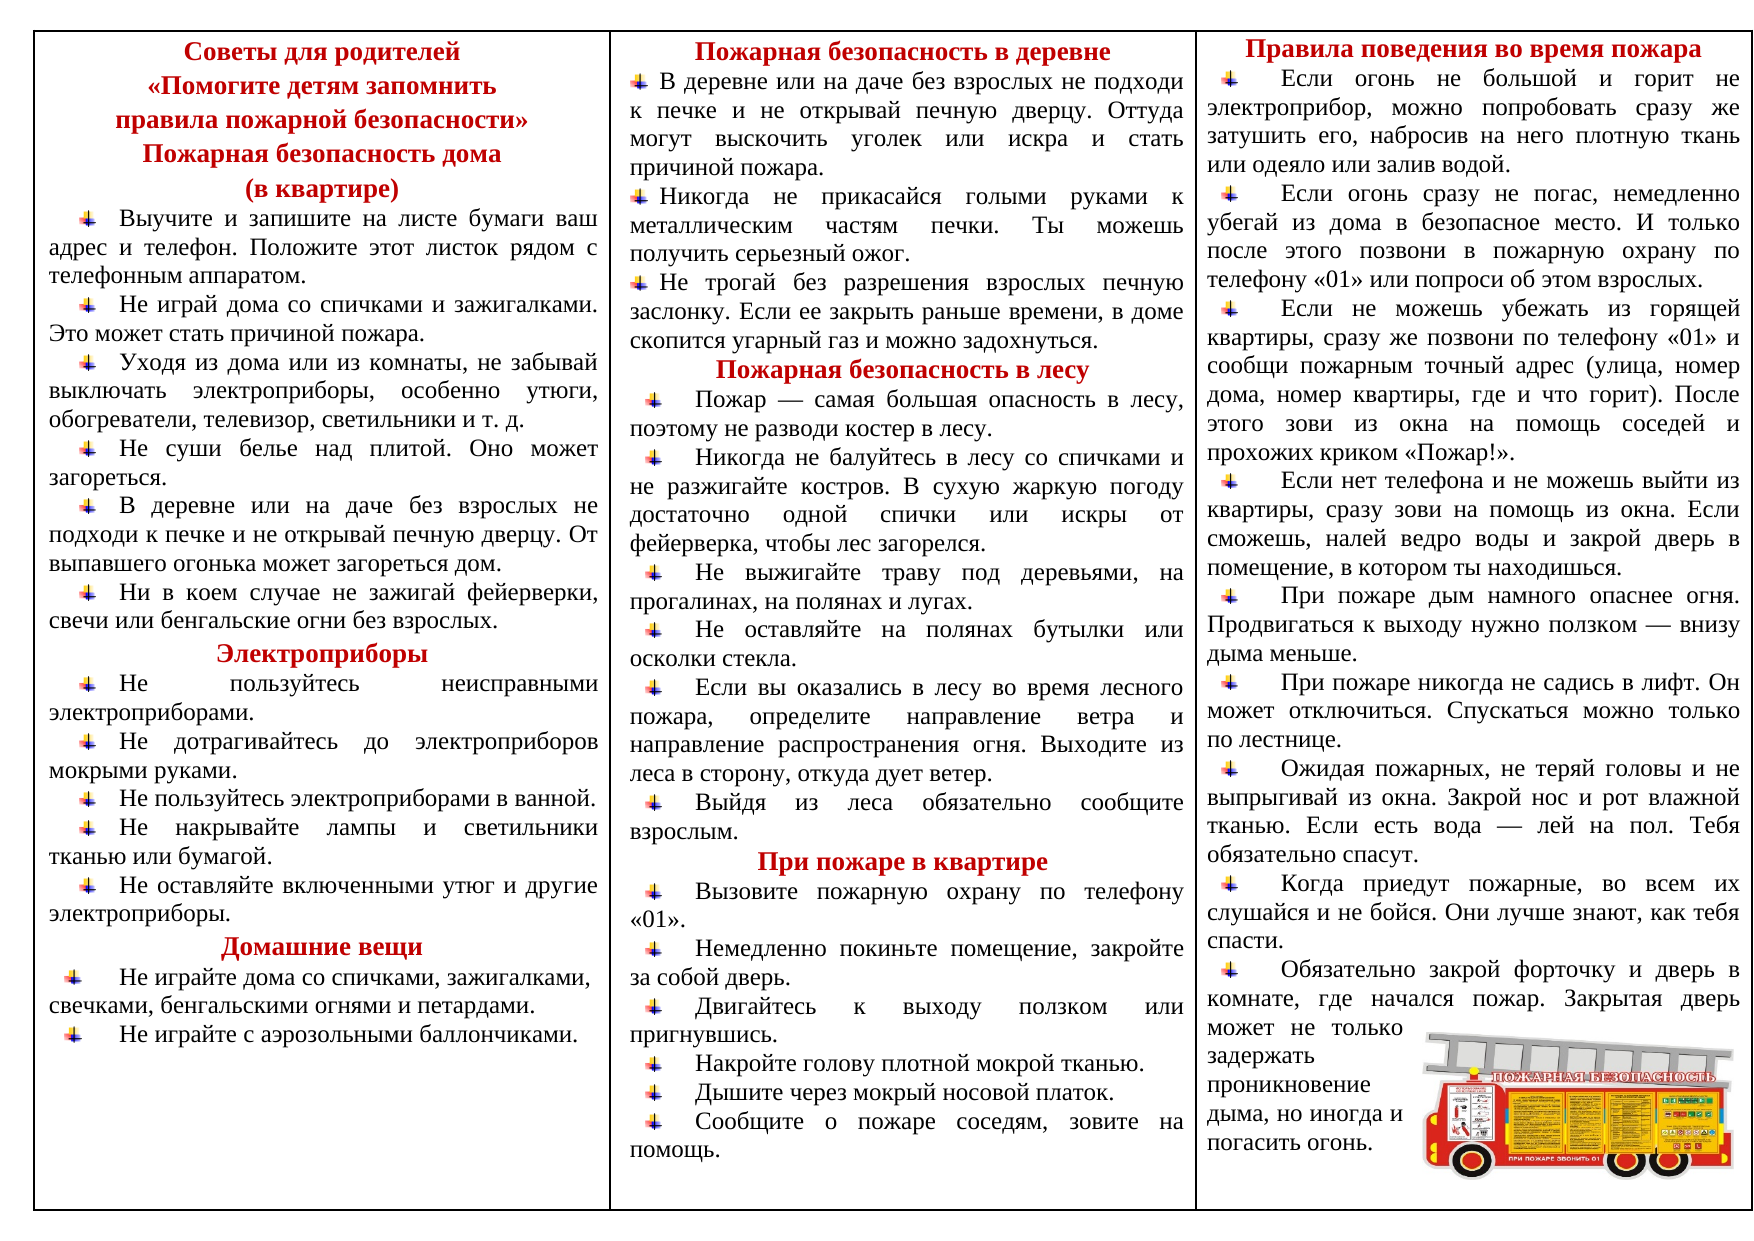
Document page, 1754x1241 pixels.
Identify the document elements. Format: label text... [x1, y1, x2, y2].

picture [630, 187, 648, 205]
picture [645, 1083, 662, 1101]
picture [1221, 299, 1238, 317]
picture [79, 790, 96, 807]
picture [645, 793, 662, 811]
picture [79, 876, 96, 894]
picture [1221, 759, 1238, 777]
picture [630, 274, 648, 291]
picture [79, 353, 96, 371]
picture [645, 997, 662, 1015]
picture [645, 882, 662, 900]
picture [1221, 874, 1238, 892]
picture [645, 1112, 662, 1130]
picture [64, 968, 82, 985]
picture [645, 448, 662, 466]
picture [79, 819, 96, 836]
picture [79, 209, 96, 227]
picture [79, 497, 96, 514]
picture [645, 1055, 662, 1072]
picture [79, 583, 96, 601]
picture [1221, 69, 1238, 87]
picture [645, 678, 662, 696]
picture [645, 621, 662, 638]
picture [1221, 960, 1238, 978]
picture [1221, 184, 1238, 202]
picture [79, 732, 96, 750]
picture [645, 940, 662, 957]
table_header Пожарная безопасность в деревне В деревне или на даче без взрослых не подходи к печке и не открывай печную дверцу. Оттуда могут выскочить уголек или искра и стать причиной пожара. Никогда не прикасайся голыми руками к металлическим частям печки. Ты можешь получить серьезный ожог. Не трогай без разрешения взрослых печную заслонку. Если ее закрыть раньше времени, в доме скопится угарный газ и можно задохнуться. Пожарная безопасность в лесу Пожар — самая большая опасность в лесу, поэтому не разводи костер в лесу. Никогда не балуйтесь в лесу со спичками и не разжигайте костров. В сухую жаркую погоду достаточно одной спички или искры от фейерверка, чтобы лес загорелся. Не выжигайте траву под деревьями, на прогалинах, на полянах и лугах. Не оставляйте на полянах бутылки или осколки стекла. Если вы оказались в лесу во время лесного пожара, определите направление ветра и направление распространения огня. Выходите из леса в сторону, откуда дует ветер. Выйдя из леса обязательно сообщите взрослым. При пожаре в квартире Вызовите пожарную охрану по телефону «01». Немедленно покиньте помещение, закройте за собой дверь. Двигайтесь к выходу ползком или пригнувшись. Накройте голову плотной мокрой тканью. Дышите через мокрый носовой платок. Сообщите о пожаре соседям, зовите на помощь. [611, 32, 1195, 1209]
picture [64, 1025, 82, 1043]
picture [79, 439, 96, 457]
picture [79, 296, 96, 313]
table_header Советы для родителей «Помогите детям запомнить правила пожарной безопасности» Пожарная безопасность дома (в квартире) Выучите и запишите на листе бумаги ваш адрес и телефон. Положите этот листок рядом с телефонным аппаратом. Не играй дома со спичками и зажигалками. Это может стать причиной пожара. Уходя из дома или из комнаты, не забывай выключать электроприборы, особенно утюги, обогреватели, телевизор, светильники и т. д. Не суши белье над плитой. Оно может загореться. В деревне или на даче без взрослых не подходи к печке и не открывай печную дверцу. От выпавшего огонька может загореться дом. Ни в коем случае не зажигай фейерверки, свечи или бенгальские огни без взрослых. Электроприборы Не пользуйтесь неисправными электроприборами. Не дотрагивайтесь до электроприборов мокрыми руками. Не пользуйтесь электроприборами в ванной. Не накрывайте лампы и светильники тканью или бумагой. Не оставляйте включенными утюг и другие электроприборы. Домашние вещи Не играйте дома со спичками, зажигалками, свечками, бенгальскими огнями и петардами. Не играйте с аэрозольными баллончиками. [35, 32, 609, 1209]
picture [1221, 673, 1238, 690]
picture [79, 675, 96, 692]
picture [1422, 1032, 1734, 1180]
picture [645, 391, 662, 408]
picture [645, 563, 662, 581]
picture [1221, 472, 1238, 489]
picture [630, 72, 648, 90]
picture [1221, 587, 1238, 604]
table_header Правила поведения во время пожара Если огонь не большой и горит не электроприбор, можно попробовать сразу же затушить его, набросив на него плотную ткань или одеяло или залив водой. Если огонь сразу не погас, немедленно убегай из дома в безопасное место. И только после этого позвони в пожарную охрану по телефону «01» или попроси об этом взрослых. Если не можешь убежать из горящей квартиры, сразу же позвони по телефону «01» и сообщи пожарным точный адрес (улица, номер дома, номер квартиры, где и что горит). После этого зови из окна на помощь соседей и прохожих криком «Пожар!». Если нет телефона и не можешь выйти из квартиры, сразу зови на помощь из окна. Если сможешь, налей ведро воды и закрой дверь в помещение, в котором ты находишься. При пожаре дым намного опаснее огня. Продвигаться к выходу нужно ползком — внизу дыма меньше. При пожаре никогда не садись в лифт. Он может отключиться. Спускаться можно только по лестнице. Ожидая пожарных, не теряй головы и не выпрыгивай из окна. Закрой нос и рот влажной тканью. Если есть вода — лей на пол. Тебя обязательно спасут. Когда приедут пожарные, во всем их слушайся и не бойся. Они лучше знают, как тебя спасти. Обязательно закрой форточку и дверь в комнате, где начался пожар. Закрытая дверь может не только задержать проникновение дыма, но иногда и погасить огонь. [1197, 32, 1751, 1209]
